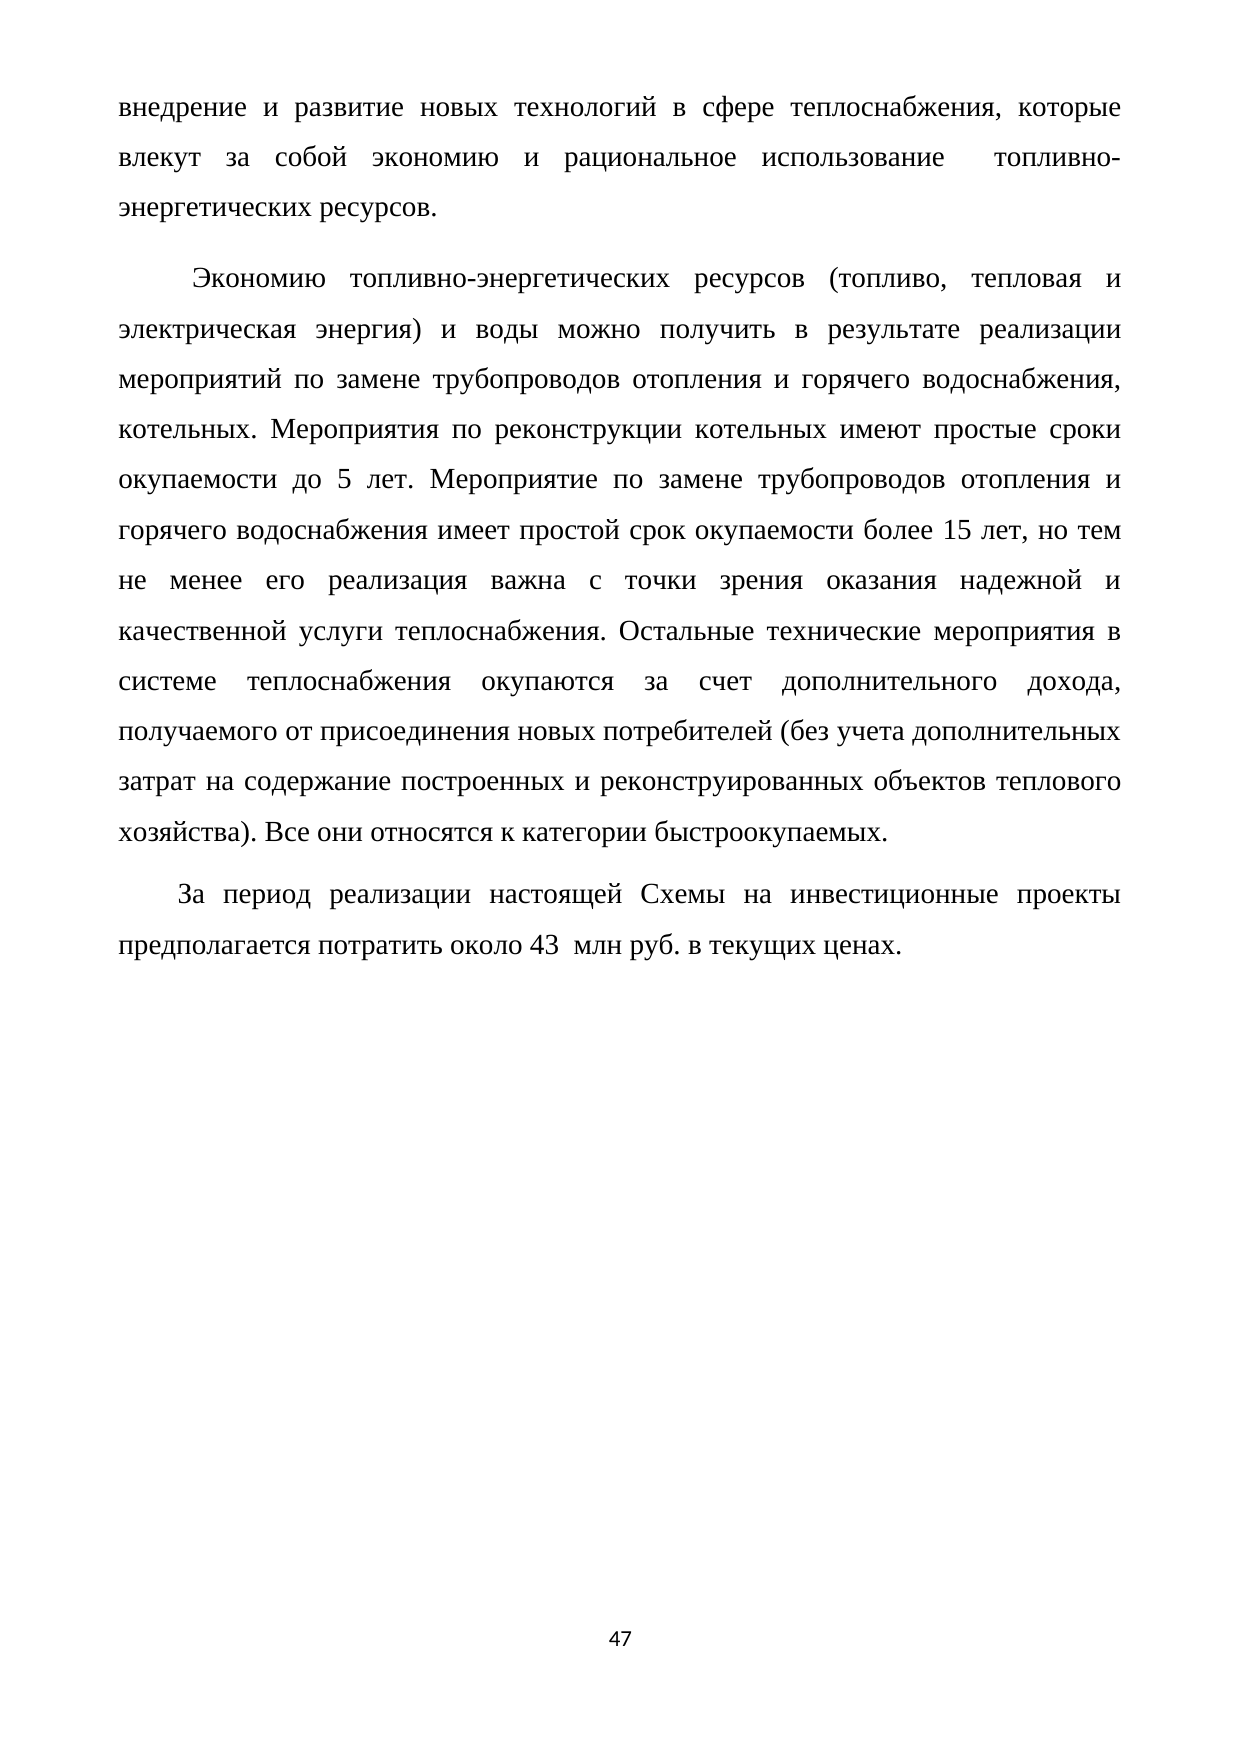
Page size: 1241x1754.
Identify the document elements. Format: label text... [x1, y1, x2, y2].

text Экономию топливно-энергетических ресурсов (топливо, тепловая и электрическая энергия) и воды можно получить в результате реализации мероприятий по замене трубопроводов отопления и горячего водоснабжения, котельных. Мероприятия по реконструкции котельных имеют простые сроки окупаемости до 5 лет. Мероприятие по замене трубопроводов отопления и горячего водоснабжения имеет простой срок окупаемости более 15 лет, но тем не менее его реализация важна с точки зрения оказания надежной и качественной услуги теплоснабжения. Остальные технические мероприятия в системе теплоснабжения окупаются за счет дополнительного дохода, получаемого от присоединения новых потребителей (без учета дополнительных затрат на содержание построенных и реконструированных объектов теплового хозяйства). Все они относятся к категории быстроокупаемых. [118, 260, 1122, 847]
text За период реализации настоящей Схемы на инвестиционные проекты предполагается потратить около 43 млн руб. в текущих ценах. [118, 877, 1122, 960]
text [118, 89, 1122, 223]
